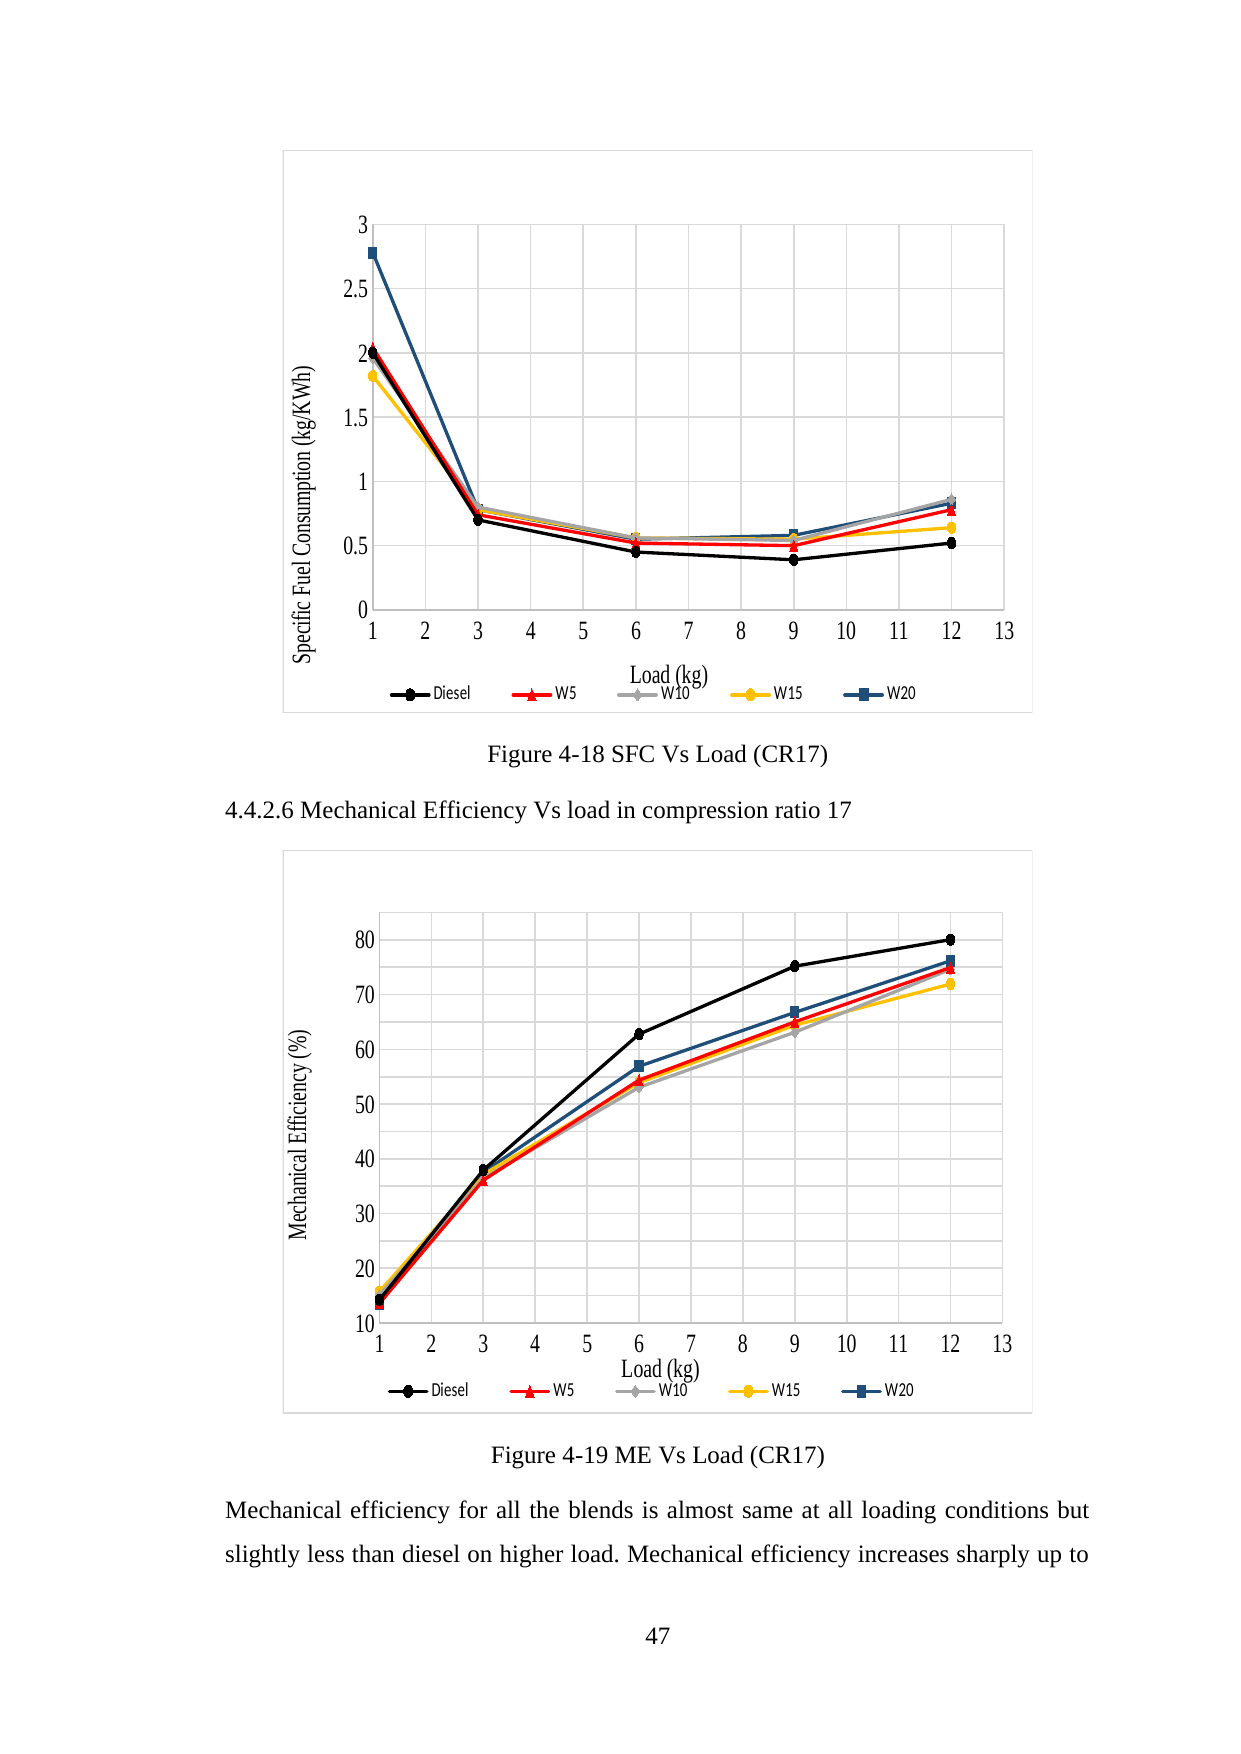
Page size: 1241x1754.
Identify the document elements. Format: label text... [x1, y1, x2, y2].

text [225, 1496, 1090, 1567]
list Mechanical Efficiency Vs load in compression ratio 17 [225, 795, 1090, 824]
